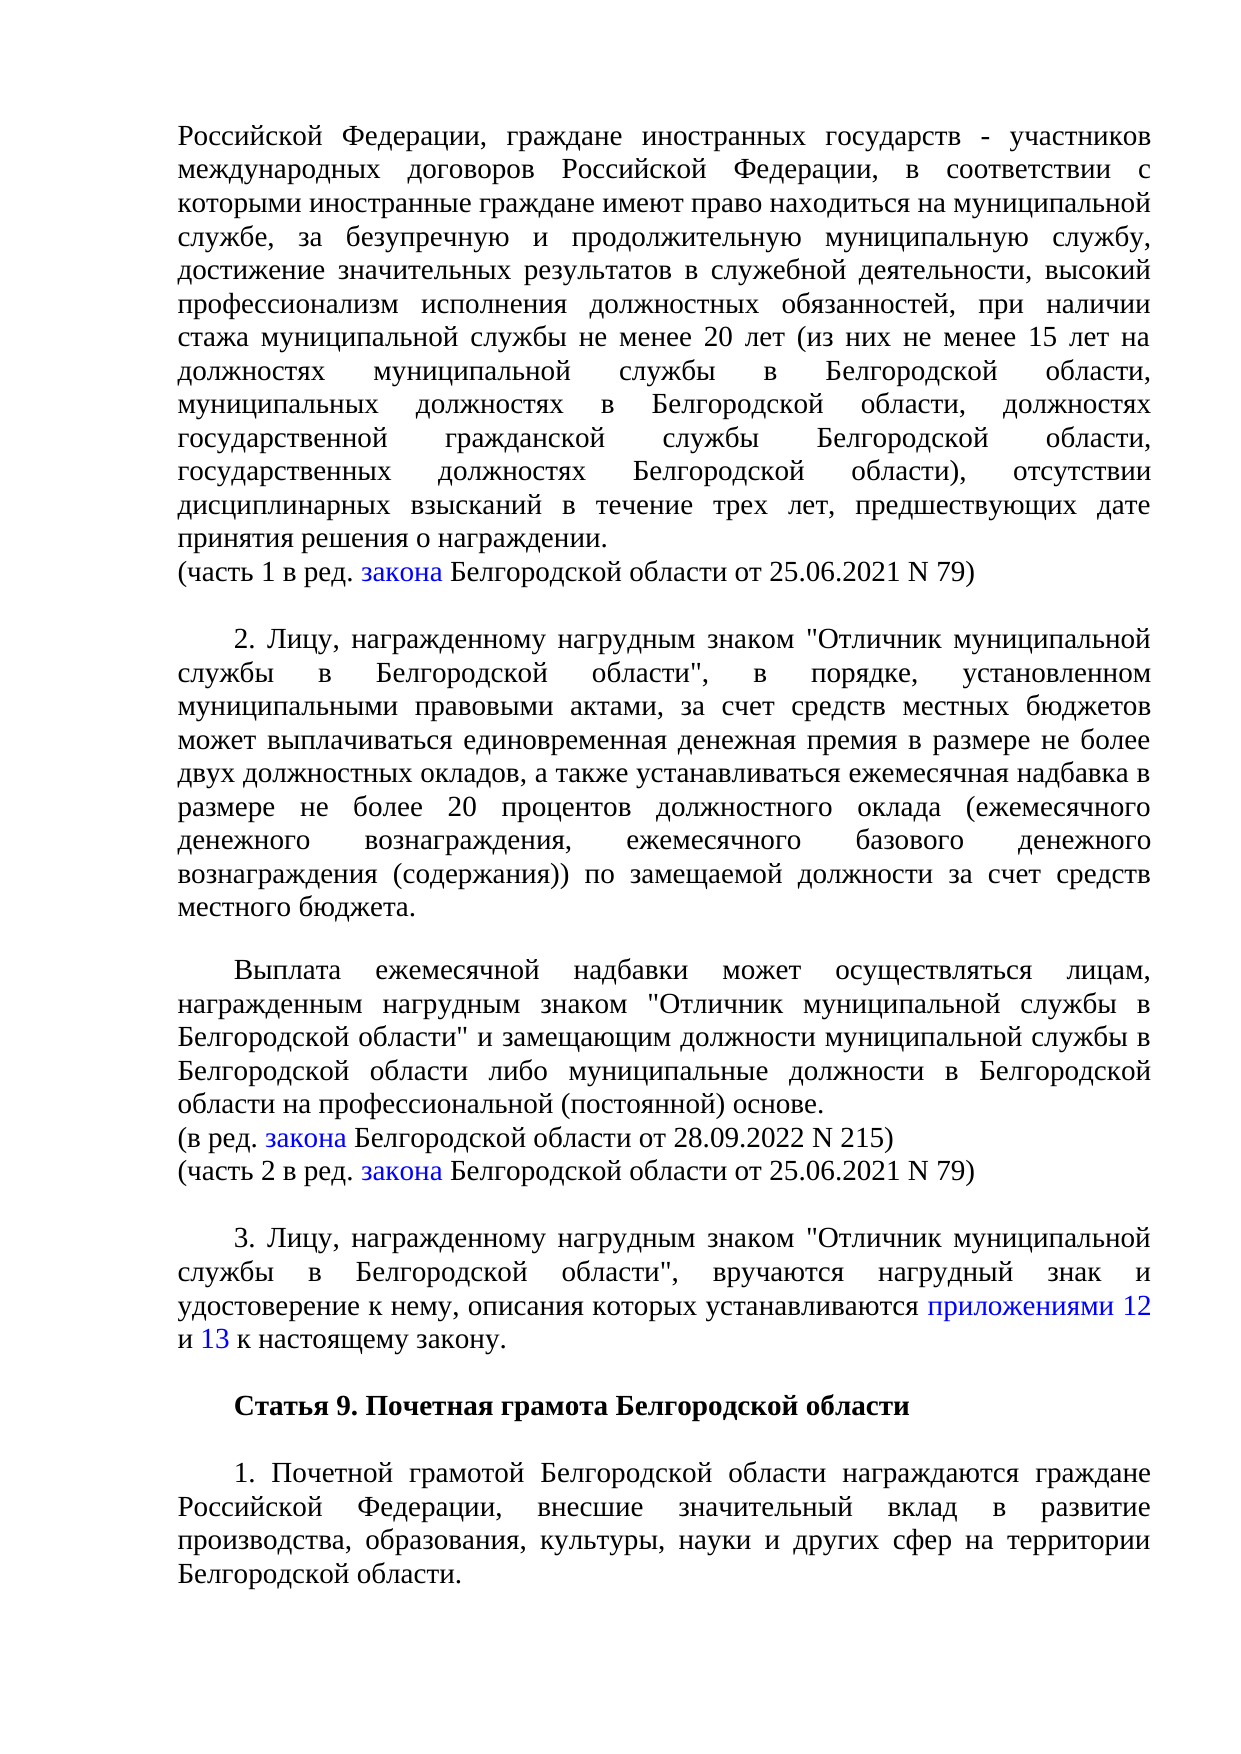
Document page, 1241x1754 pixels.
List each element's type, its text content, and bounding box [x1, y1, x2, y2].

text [177, 118, 1152, 554]
text 2. Лицу, награжденному нагрудным знаком "Отличник муниципальной службы в Белгородской области", в порядке, установленном муниципальными правовыми актами, за счет средств местных бюджетов может выплачиваться единовременная денежная премия в размере не более двух должностных окладов, а также устанавливаться ежемесячная надбавка в размере не более 20 процентов должностного оклада (ежемесячного денежного вознаграждения, ежемесячного базового денежного вознаграждения (содержания)) по замещаемой должности за счет средств местного бюджета. [177, 621, 1152, 923]
text (часть 1 в ред. закона Белгородской области от 25.06.2021 N 79) [177, 554, 1152, 588]
title Статья 9. Почетная грамота Белгородской области [177, 1388, 1152, 1422]
text 1. Почетной грамотой Белгородской области награждаются граждане Российской Федерации, внесшие значительный вклад в развитие производства, образования, культуры, науки и других сфер на территории Белгородской области. [177, 1455, 1152, 1589]
text 3. Лицу, награжденному нагрудным знаком "Отличник муниципальной службы в Белгородской области", вручаются нагрудный знак и удостоверение к нему, описания которых устанавливаются приложениями 12 и 13 к настоящему закону. [177, 1221, 1152, 1355]
text Выплата ежемесячной надбавки может осуществляться лицам, награжденным нагрудным знаком "Отличник муниципальной службы в Белгородской области" и замещающим должности муниципальной службы в Белгородской области либо муниципальные должности в Белгородской области на профессиональной (постоянной) основе. [177, 952, 1152, 1120]
text (часть 2 в ред. закона Белгородской области от 25.06.2021 N 79) [177, 1153, 1152, 1187]
text (в ред. закона Белгородской области от 28.09.2022 N 215) [177, 1120, 1152, 1153]
